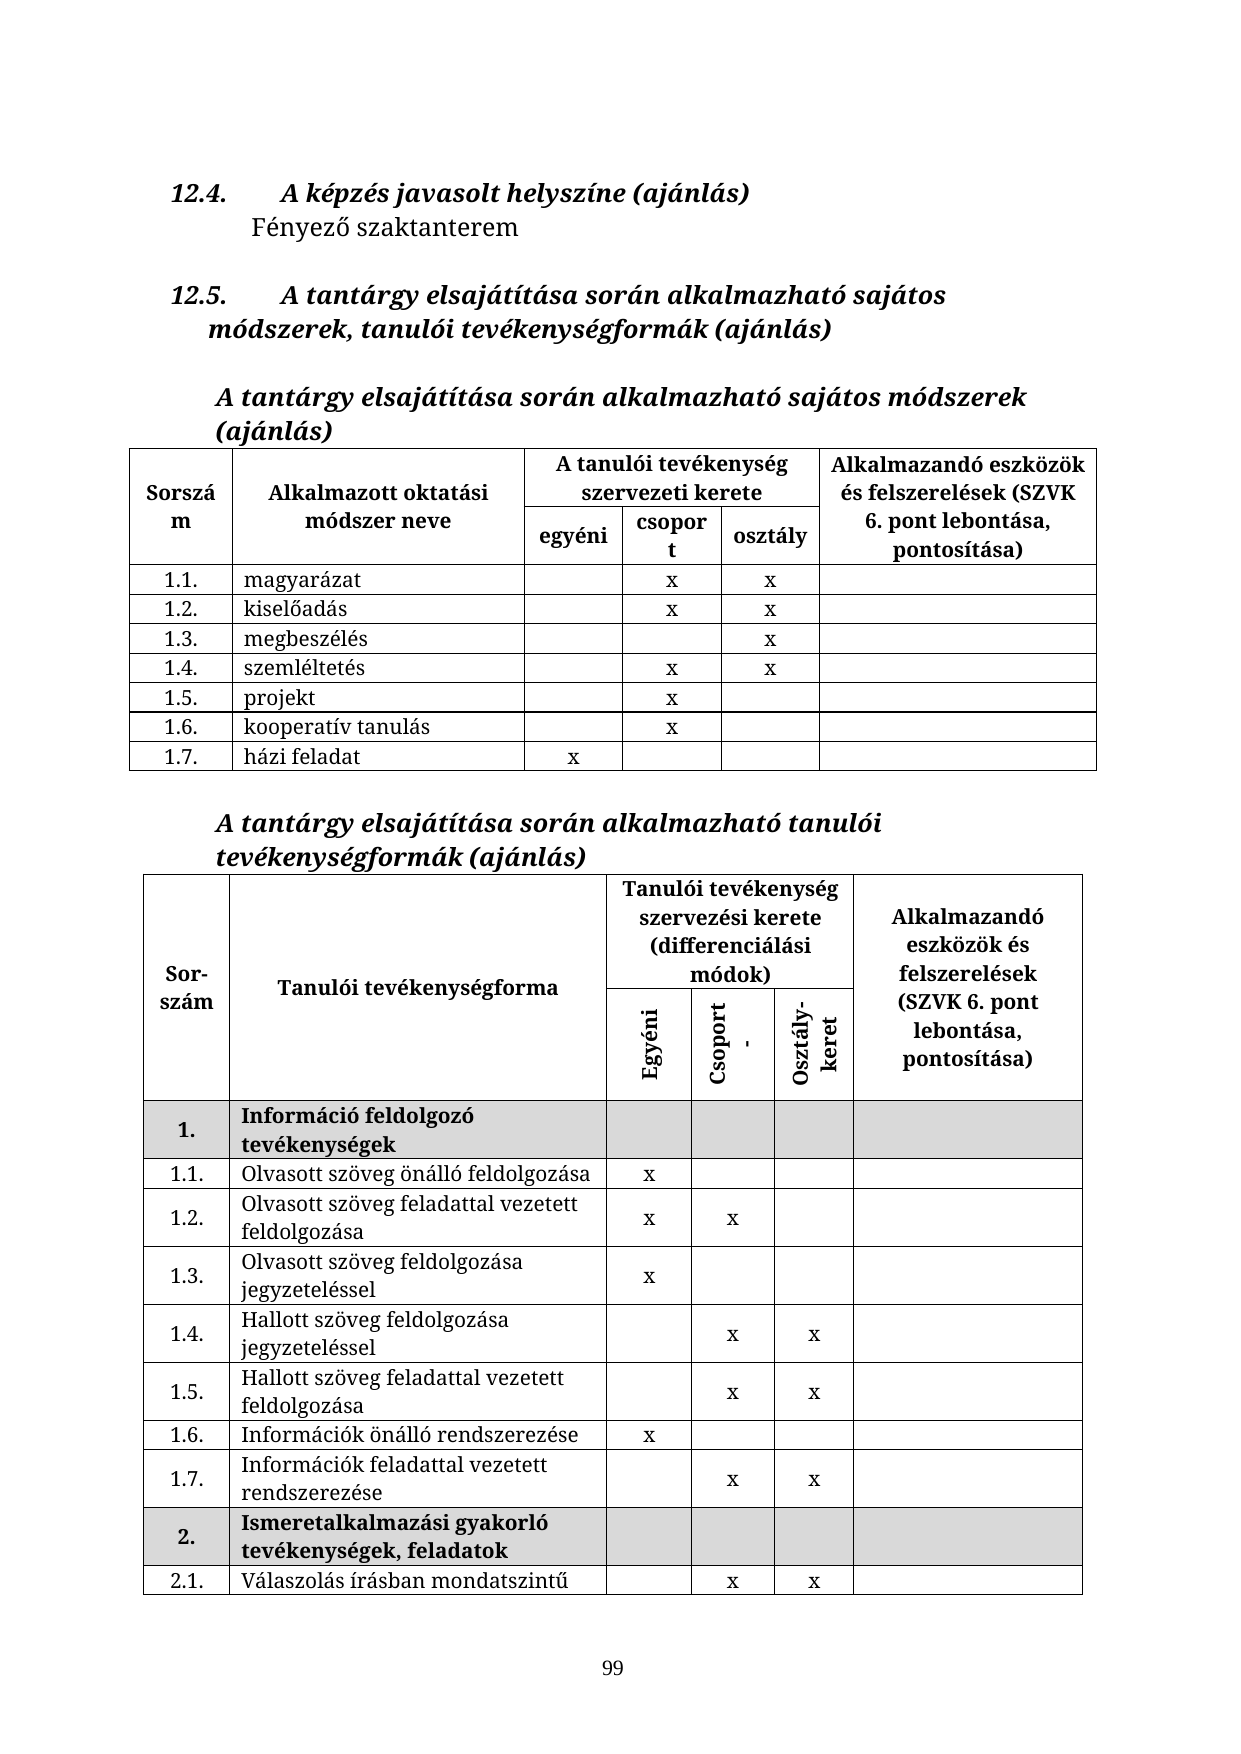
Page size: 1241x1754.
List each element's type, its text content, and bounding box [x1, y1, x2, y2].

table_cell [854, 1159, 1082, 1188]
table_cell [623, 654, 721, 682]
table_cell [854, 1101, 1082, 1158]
list A képzés javasolt helyszíne (ajánlás) [170, 176, 1093, 210]
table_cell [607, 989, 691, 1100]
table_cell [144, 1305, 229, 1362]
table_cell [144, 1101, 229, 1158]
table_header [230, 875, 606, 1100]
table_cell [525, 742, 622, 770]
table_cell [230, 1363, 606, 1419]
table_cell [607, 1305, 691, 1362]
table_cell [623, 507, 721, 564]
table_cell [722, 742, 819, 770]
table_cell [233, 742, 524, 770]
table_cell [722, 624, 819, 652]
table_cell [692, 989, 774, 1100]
list A tantárgy elsajátítása során alkalmazható sajátos módszerek, tanulói tevékenységformák (ajánlás) [170, 278, 1093, 346]
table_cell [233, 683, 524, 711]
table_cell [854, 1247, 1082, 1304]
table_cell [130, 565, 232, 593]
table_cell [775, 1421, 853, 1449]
list A tantárgy elsajátítása során alkalmazható sajátos módszerek (ajánlás) [215, 380, 1093, 448]
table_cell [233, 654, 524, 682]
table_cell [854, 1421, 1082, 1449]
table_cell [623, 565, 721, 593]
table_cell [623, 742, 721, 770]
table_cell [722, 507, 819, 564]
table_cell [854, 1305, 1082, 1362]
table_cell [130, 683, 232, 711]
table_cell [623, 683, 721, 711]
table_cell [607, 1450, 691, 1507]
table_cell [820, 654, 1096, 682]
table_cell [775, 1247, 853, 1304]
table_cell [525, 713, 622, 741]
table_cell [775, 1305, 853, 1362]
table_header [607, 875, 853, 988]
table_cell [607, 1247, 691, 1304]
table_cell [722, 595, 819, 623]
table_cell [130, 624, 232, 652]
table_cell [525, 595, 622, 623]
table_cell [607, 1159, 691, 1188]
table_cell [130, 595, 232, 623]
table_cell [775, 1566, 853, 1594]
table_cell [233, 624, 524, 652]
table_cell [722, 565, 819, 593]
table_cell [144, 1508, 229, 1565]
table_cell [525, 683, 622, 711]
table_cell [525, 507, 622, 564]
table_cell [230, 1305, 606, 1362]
text A tantárgy elsajátítása során alkalmazható tanulói tevékenységformák (ajánlás) [215, 805, 1093, 873]
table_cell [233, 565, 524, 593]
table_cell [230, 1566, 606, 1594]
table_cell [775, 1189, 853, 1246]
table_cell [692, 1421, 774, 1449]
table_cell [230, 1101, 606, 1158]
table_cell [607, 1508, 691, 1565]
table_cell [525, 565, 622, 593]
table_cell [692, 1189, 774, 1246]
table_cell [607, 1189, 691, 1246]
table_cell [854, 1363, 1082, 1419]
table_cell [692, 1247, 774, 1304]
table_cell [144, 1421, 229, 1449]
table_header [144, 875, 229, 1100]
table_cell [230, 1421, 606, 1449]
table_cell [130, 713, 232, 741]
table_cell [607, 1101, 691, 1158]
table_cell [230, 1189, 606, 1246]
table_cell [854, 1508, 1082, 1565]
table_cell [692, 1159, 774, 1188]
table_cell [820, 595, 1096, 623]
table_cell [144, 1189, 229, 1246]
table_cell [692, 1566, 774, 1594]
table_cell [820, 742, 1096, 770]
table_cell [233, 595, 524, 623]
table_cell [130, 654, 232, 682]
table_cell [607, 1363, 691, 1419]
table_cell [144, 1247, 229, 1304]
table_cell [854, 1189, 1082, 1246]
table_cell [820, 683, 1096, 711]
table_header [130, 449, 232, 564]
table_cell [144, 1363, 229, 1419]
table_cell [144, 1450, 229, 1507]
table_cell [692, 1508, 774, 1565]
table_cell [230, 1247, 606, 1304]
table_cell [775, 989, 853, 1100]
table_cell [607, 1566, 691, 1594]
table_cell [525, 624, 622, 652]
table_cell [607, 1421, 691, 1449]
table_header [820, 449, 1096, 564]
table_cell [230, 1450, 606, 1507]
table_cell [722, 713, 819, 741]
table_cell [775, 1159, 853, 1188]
text Fényező szaktanterem [251, 210, 1093, 244]
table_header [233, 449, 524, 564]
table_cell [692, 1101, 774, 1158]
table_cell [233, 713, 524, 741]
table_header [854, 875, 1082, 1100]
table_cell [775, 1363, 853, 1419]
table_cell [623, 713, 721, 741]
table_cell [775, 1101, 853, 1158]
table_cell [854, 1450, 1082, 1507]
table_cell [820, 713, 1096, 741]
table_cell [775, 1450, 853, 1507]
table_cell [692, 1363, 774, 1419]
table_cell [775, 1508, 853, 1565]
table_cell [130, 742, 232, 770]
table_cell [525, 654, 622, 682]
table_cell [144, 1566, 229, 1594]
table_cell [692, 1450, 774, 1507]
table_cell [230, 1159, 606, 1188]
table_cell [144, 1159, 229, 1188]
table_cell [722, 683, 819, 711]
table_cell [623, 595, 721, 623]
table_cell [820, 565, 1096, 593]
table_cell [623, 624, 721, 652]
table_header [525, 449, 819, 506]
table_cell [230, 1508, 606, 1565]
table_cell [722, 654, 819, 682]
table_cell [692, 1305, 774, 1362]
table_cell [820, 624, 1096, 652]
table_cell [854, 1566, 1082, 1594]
